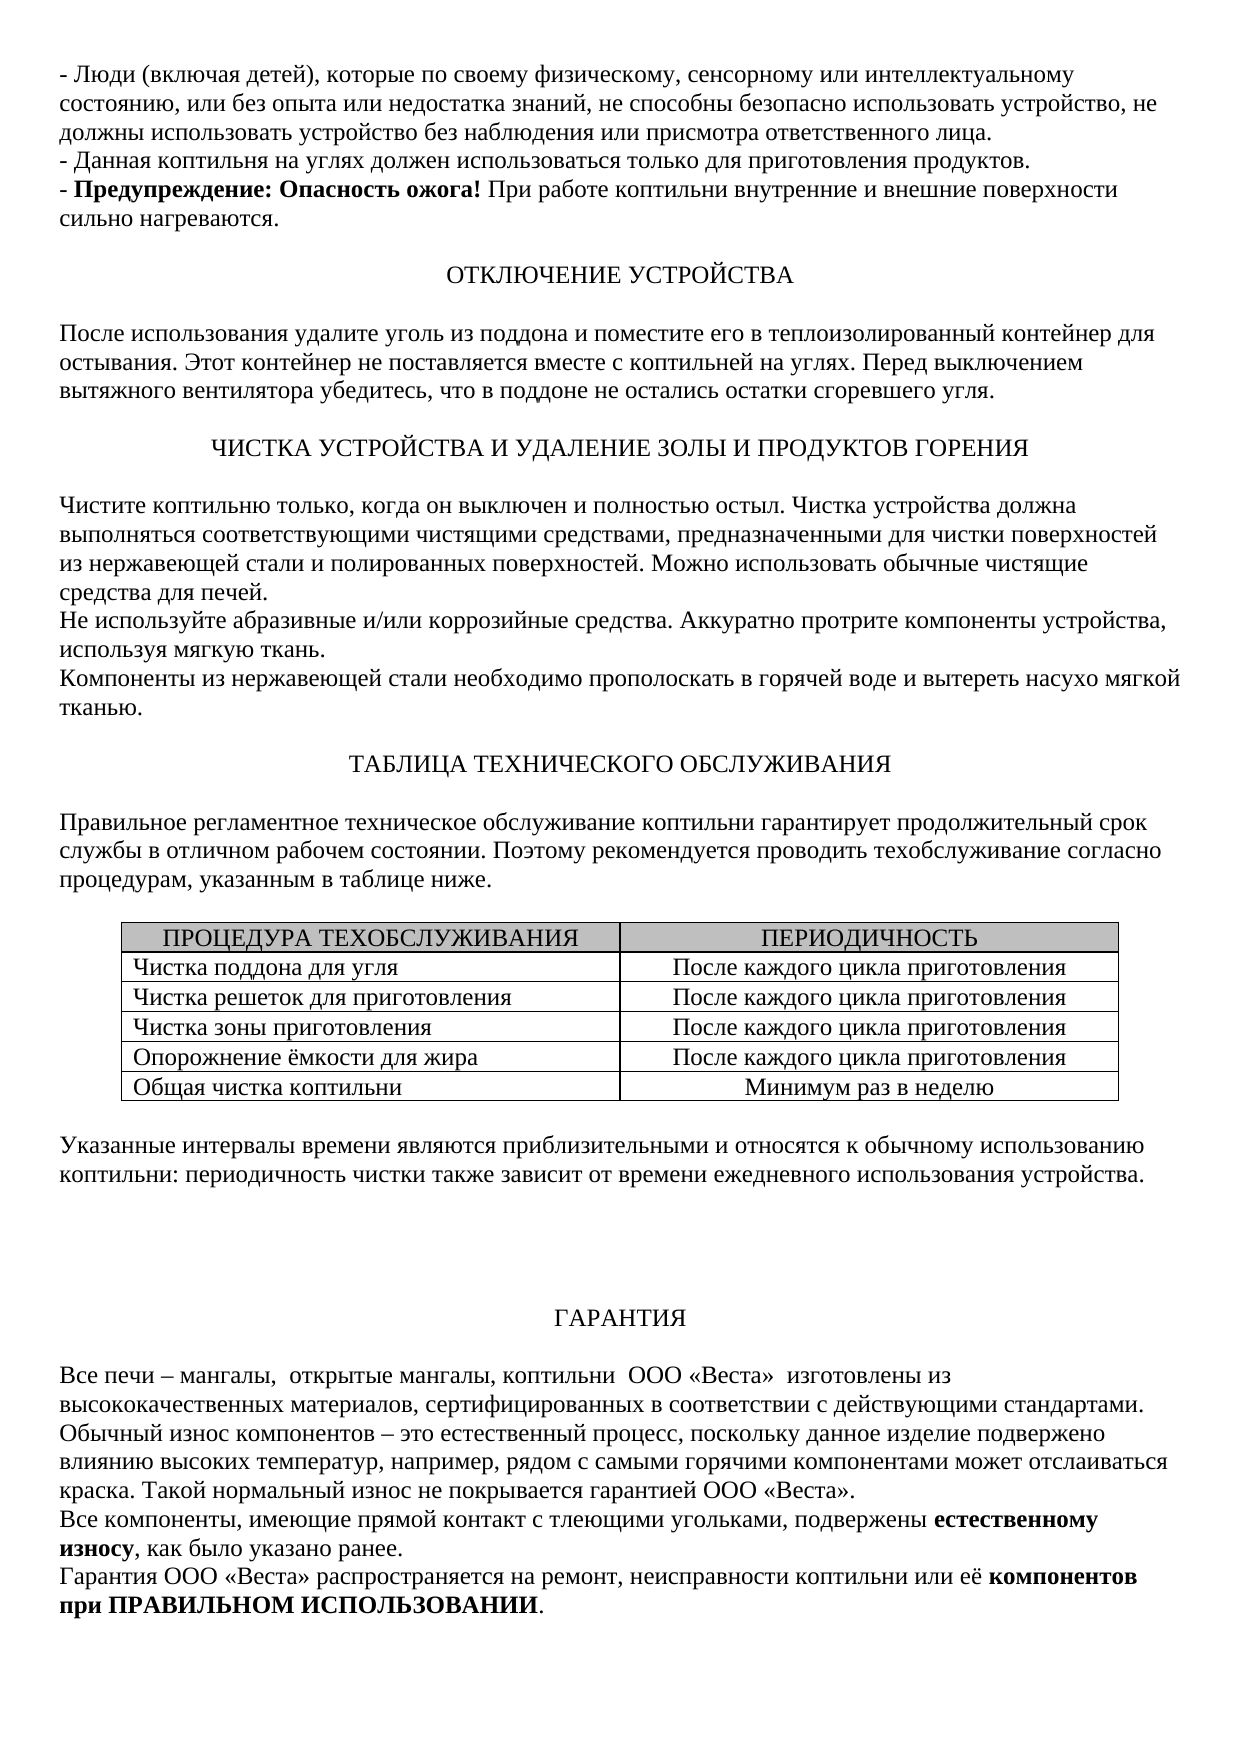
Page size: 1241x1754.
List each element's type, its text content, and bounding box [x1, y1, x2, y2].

text - Люди (включая детей), которые по своему физическому, сенсорному или интеллектуальному состоянию, или без опыта или недостатка знаний, не способны безопасно использовать устройство, не должны использовать устройство без наблюдения или присмотра ответственного лица. [59, 59, 1181, 145]
table_cell Опорожнение ёмкости для жира [122, 1042, 619, 1071]
text Чистите коптильню только, когда он выключен и полностью остыл. Чистка устройства должна выполняться соответствующими чистящими средствами, предназначенными для чистки поверхностей из нержавеющей стали и полированных поверхностей. Можно использовать обычные чистящие средства для печей. [59, 490, 1181, 605]
table_cell После каждого цикла приготовления [621, 1012, 1118, 1041]
table_cell Чистка решеток для приготовления [122, 982, 619, 1011]
text ТАБЛИЦА ТЕХНИЧЕСКОГО ОБСЛУЖИВАНИЯ [59, 749, 1181, 778]
table_header ПЕРИОДИЧНОСТЬ [621, 923, 1118, 951]
table_cell Чистка зоны приготовления [122, 1012, 619, 1041]
text Указанные интервалы времени являются приблизительными и относятся к обычному использованию коптильни: периодичность чистки также зависит от времени ежедневного использования устройства. [59, 1130, 1181, 1188]
text Правильное регламентное техническое обслуживание коптильни гарантирует продолжительный срок службы в отличном рабочем состоянии. Поэтому рекомендуется проводить техобслуживание согласно процедурам, указанным в таблице ниже. [59, 807, 1181, 893]
table_cell Минимум раз в неделю [621, 1072, 1118, 1100]
text Не используйте абразивные и/или коррозийные средства. Аккуратно протрите компоненты устройства, используя мягкую ткань. [59, 605, 1181, 663]
text ОТКЛЮЧЕНИЕ УСТРОЙСТВА [59, 260, 1181, 289]
table_cell После каждого цикла приготовления [621, 953, 1118, 981]
table_cell Чистка поддона для угля [122, 953, 619, 981]
table_cell После каждого цикла приготовления [621, 1042, 1118, 1071]
text ЧИСТКА УСТРОЙСТВА И УДАЛЕНИЕ ЗОЛЫ И ПРОДУКТОВ ГОРЕНИЯ [59, 433, 1181, 462]
table_header ПРОЦЕДУРА ТЕХОБСЛУЖИВАНИЯ [122, 923, 619, 951]
text - Предупреждение: Опасность ожога! При работе коптильни внутренние и внешние поверхности сильно нагреваются. [59, 174, 1181, 232]
table_cell После каждого цикла приготовления [621, 982, 1118, 1011]
table_cell Общая чистка коптильни [122, 1072, 619, 1100]
text Компоненты из нержавеющей стали необходимо прополоскать в горячей воде и вытереть насухо мягкой тканью. [59, 663, 1181, 720]
text Все компоненты, имеющие прямой контакт с тлеющими угольками, подвержены естественному износу, как было указано ранее. [59, 1504, 1181, 1561]
text После использования удалите уголь из поддона и поместите его в теплоизолированный контейнер для остывания. Этот контейнер не поставляется вместе с коптильней на углях. Перед выключением вытяжного вентилятора убедитесь, что в поддоне не остались остатки сгоревшего угля. [59, 318, 1181, 404]
text Гарантия ООО «Веста» распространяется на ремонт, неисправности коптильни или её компонентов при ПРАВИЛЬНОМ ИСПОЛЬЗОВАНИИ. [59, 1561, 1181, 1619]
text Все печи – мангалы, открытые мангалы, коптильни ООО «Веста» изготовлены из высококачественных материалов, сертифицированных в соответствии с действующими стандартами. Обычный износ компонентов – это естественный процесс, поскольку данное изделие подвержено влиянию высоких температур, например, рядом с самыми горячими компонентами может отслаиваться краска. Такой нормальный износ не покрывается гарантией ООО «Веста». [59, 1360, 1181, 1504]
text ГАРАНТИЯ [59, 1303, 1181, 1331]
text - Данная коптильня на углях должен использоваться только для приготовления продуктов. [59, 145, 1181, 174]
